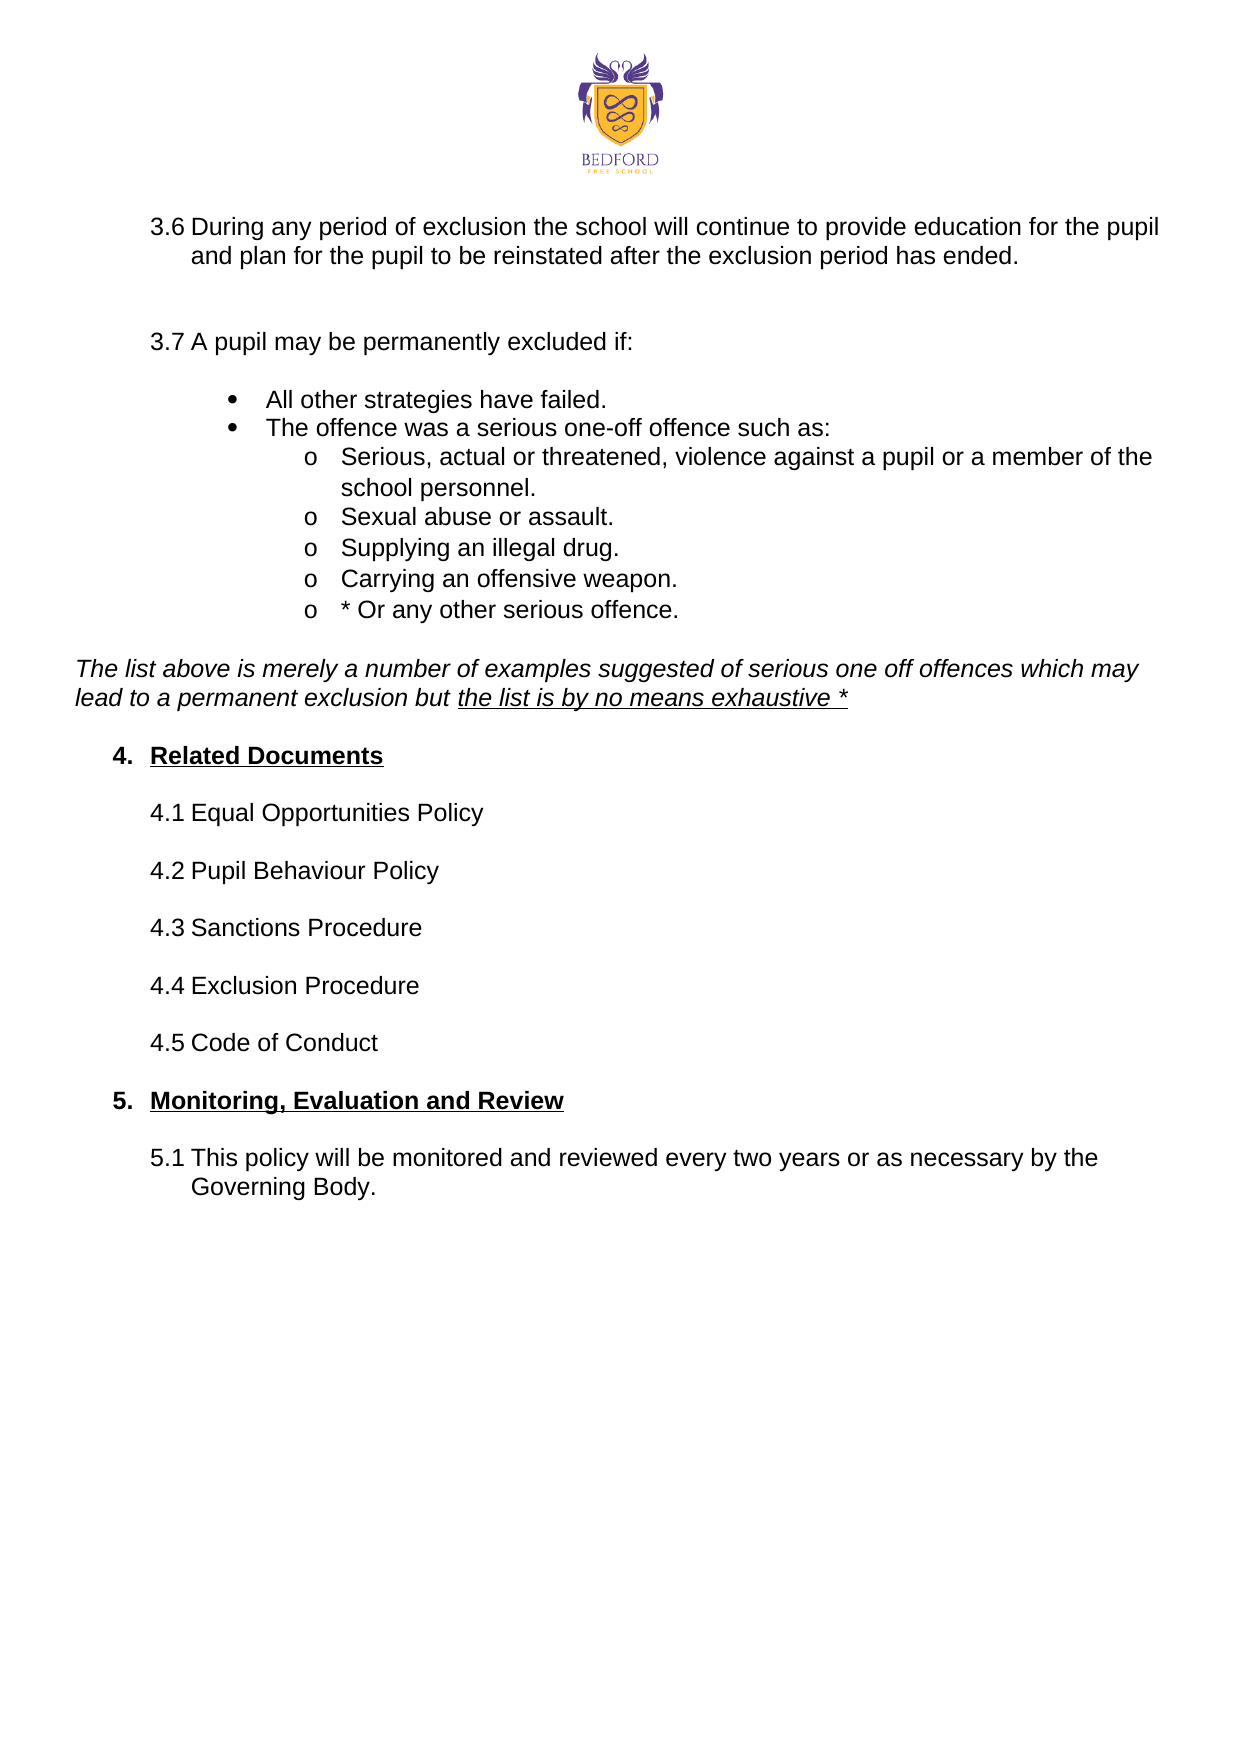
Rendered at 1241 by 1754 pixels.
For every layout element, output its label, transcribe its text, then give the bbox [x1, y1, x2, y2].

list Equal Opportunities Policy [150, 798, 1165, 827]
list Serious, actual or threatened, violence against a pupil or a member of the school personnel. [303, 442, 1165, 502]
list Sexual abuse or assault. [303, 502, 1165, 533]
list Monitoring, Evaluation and Review [112, 1086, 1165, 1114]
list Related Documents [112, 741, 1165, 769]
list Pupil Behaviour Policy [150, 856, 1165, 884]
list The offence was a serious one-off offence such as: [228, 413, 1165, 442]
list Sanctions Procedure [150, 913, 1165, 942]
list During any period of exclusion the school will continue to provide education for the pupil and plan for the pupil to be reinstated after the exclusion period has ended. [150, 212, 1165, 269]
list Supplying an illegal drug. [303, 533, 1165, 564]
list A pupil may be permanently excluded if: [150, 327, 1165, 356]
text The list above is merely a number of examples suggested of serious one off offences which may lead to a permanent exclusion but the list is by no means exhaustive * [75, 654, 1165, 712]
list This policy will be monitored and reviewed every two years or as necessary by the Governing Body. [150, 1143, 1165, 1201]
list * Or any other serious offence. [303, 595, 1165, 626]
list Exclusion Procedure [150, 971, 1165, 999]
picture [564, 53, 676, 184]
list All other strategies have failed. [228, 384, 1165, 413]
list Code of Conduct [150, 1028, 1165, 1057]
list Carrying an offensive weapon. [303, 564, 1165, 595]
